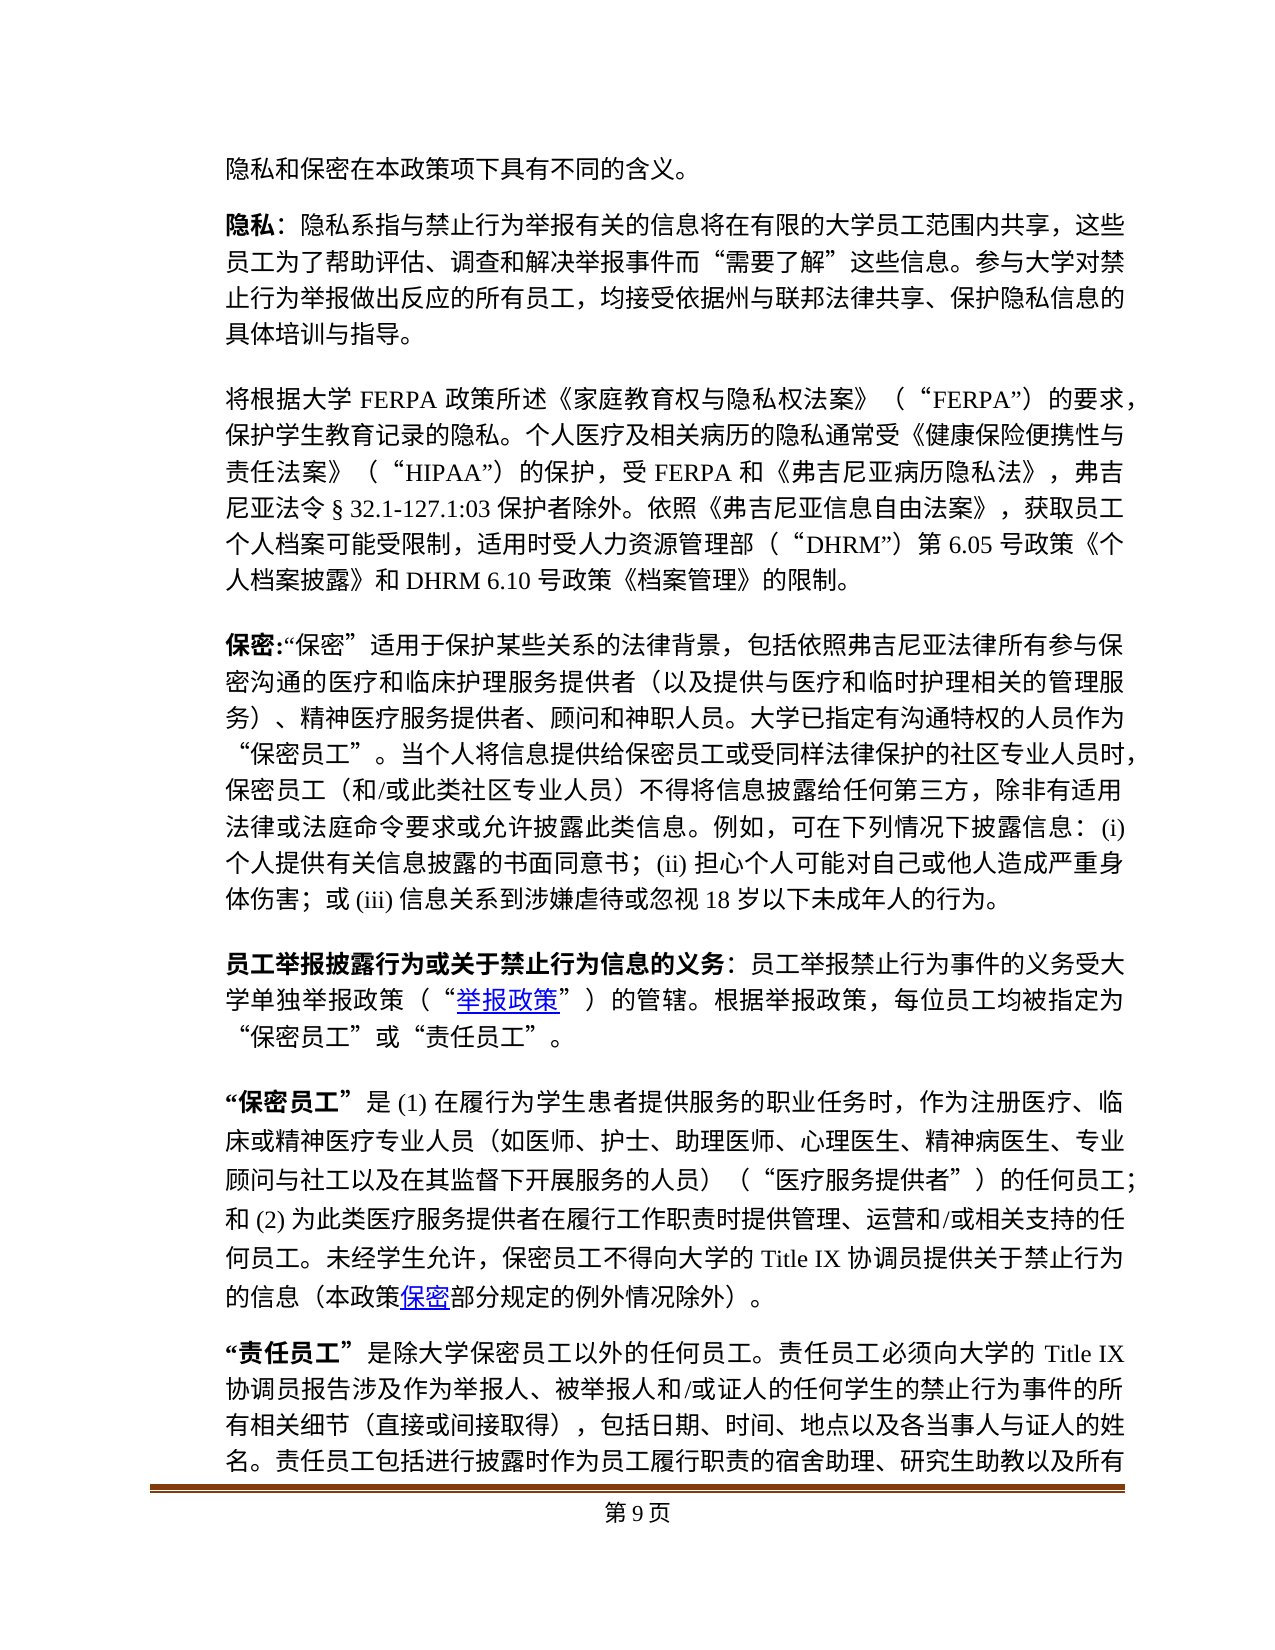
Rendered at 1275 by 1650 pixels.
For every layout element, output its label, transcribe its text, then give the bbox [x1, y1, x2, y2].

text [225, 1333, 1125, 1478]
text 将根据大学 FERPA 政策所述《家庭教育权与隐私权法案》（“FERPA”）的要求，保护学生教育记录的隐私。个人医疗及相关病历的隐私通常受《健康保险便携性与责任法案》（“HIPAA”）的保护，受 FERPA 和《弗吉尼亚病历隐私法》，弗吉尼亚法令 § 32.1-127.1:03 保护者除外。依照《弗吉尼亚信息自由法案》，获取员工个人档案可能受限制，适用时受人力资源管理部（“DHRM”）第 6.05 号政策《个人档案披露》和 DHRM 6.10 号政策《档案管理》的限制。 [225, 379, 1125, 597]
text “保密员工”是 (1) 在履行为学生患者提供服务的职业任务时，作为注册医疗、临床或精神医疗专业人员（如医师、护士、助理医师、心理医生、精神病医生、专业顾问与社工以及在其监督下开展服务的人员）（“医疗服务提供者”）的任何员工；和 (2) 为此类医疗服务提供者在履行工作职责时提供管理、运营和/或相关支持的任何员工。未经学生允许，保密员工不得向大学的 Title IX 协调员提供关于禁止行为的信息（本政策保密部分规定的例外情况除外）。 [225, 1082, 1125, 1313]
text 员工举报披露行为或关于禁止行为信息的义务：员工举报禁止行为事件的义务受大学单独举报政策（“举报政策”）的管辖。根据举报政策，每位员工均被指定为“保密员工”或“责任员工”。 [225, 944, 1125, 1053]
text 隐私：隐私系指与禁止行为举报有关的信息将在有限的大学员工范围内共享，这些员工为了帮助评估、调查和解决举报事件而“需要了解”这些信息。参与大学对禁止行为举报做出反应的所有员工，均接受依据州与联邦法律共享、保护隐私信息的具体培训与指导。 [225, 206, 1125, 351]
text 隐私和保密在本政策项下具有不同的含义。 [150, 150, 1125, 186]
text 保密:“保密”适用于保护某些关系的法律背景，包括依照弗吉尼亚法律所有参与保密沟通的医疗和临床护理服务提供者（以及提供与医疗和临时护理相关的管理服务）、精神医疗服务提供者、顾问和神职人员。大学已指定有沟通特权的人员作为“保密员工”。当个人将信息提供给保密员工或受同样法律保护的社区专业人员时，保密员工（和/或此类社区专业人员）不得将信息披露给任何第三方，除非有适用法律或法庭命令要求或允许披露此类信息。例如，可在下列情况下披露信息：(i) 个人提供有关信息披露的书面同意书；(ii) 担心个人可能对自己或他人造成严重身体伤害；或 (iii) 信息关系到涉嫌虐待或忽视 18 岁以下未成年人的行为。 [225, 626, 1125, 916]
